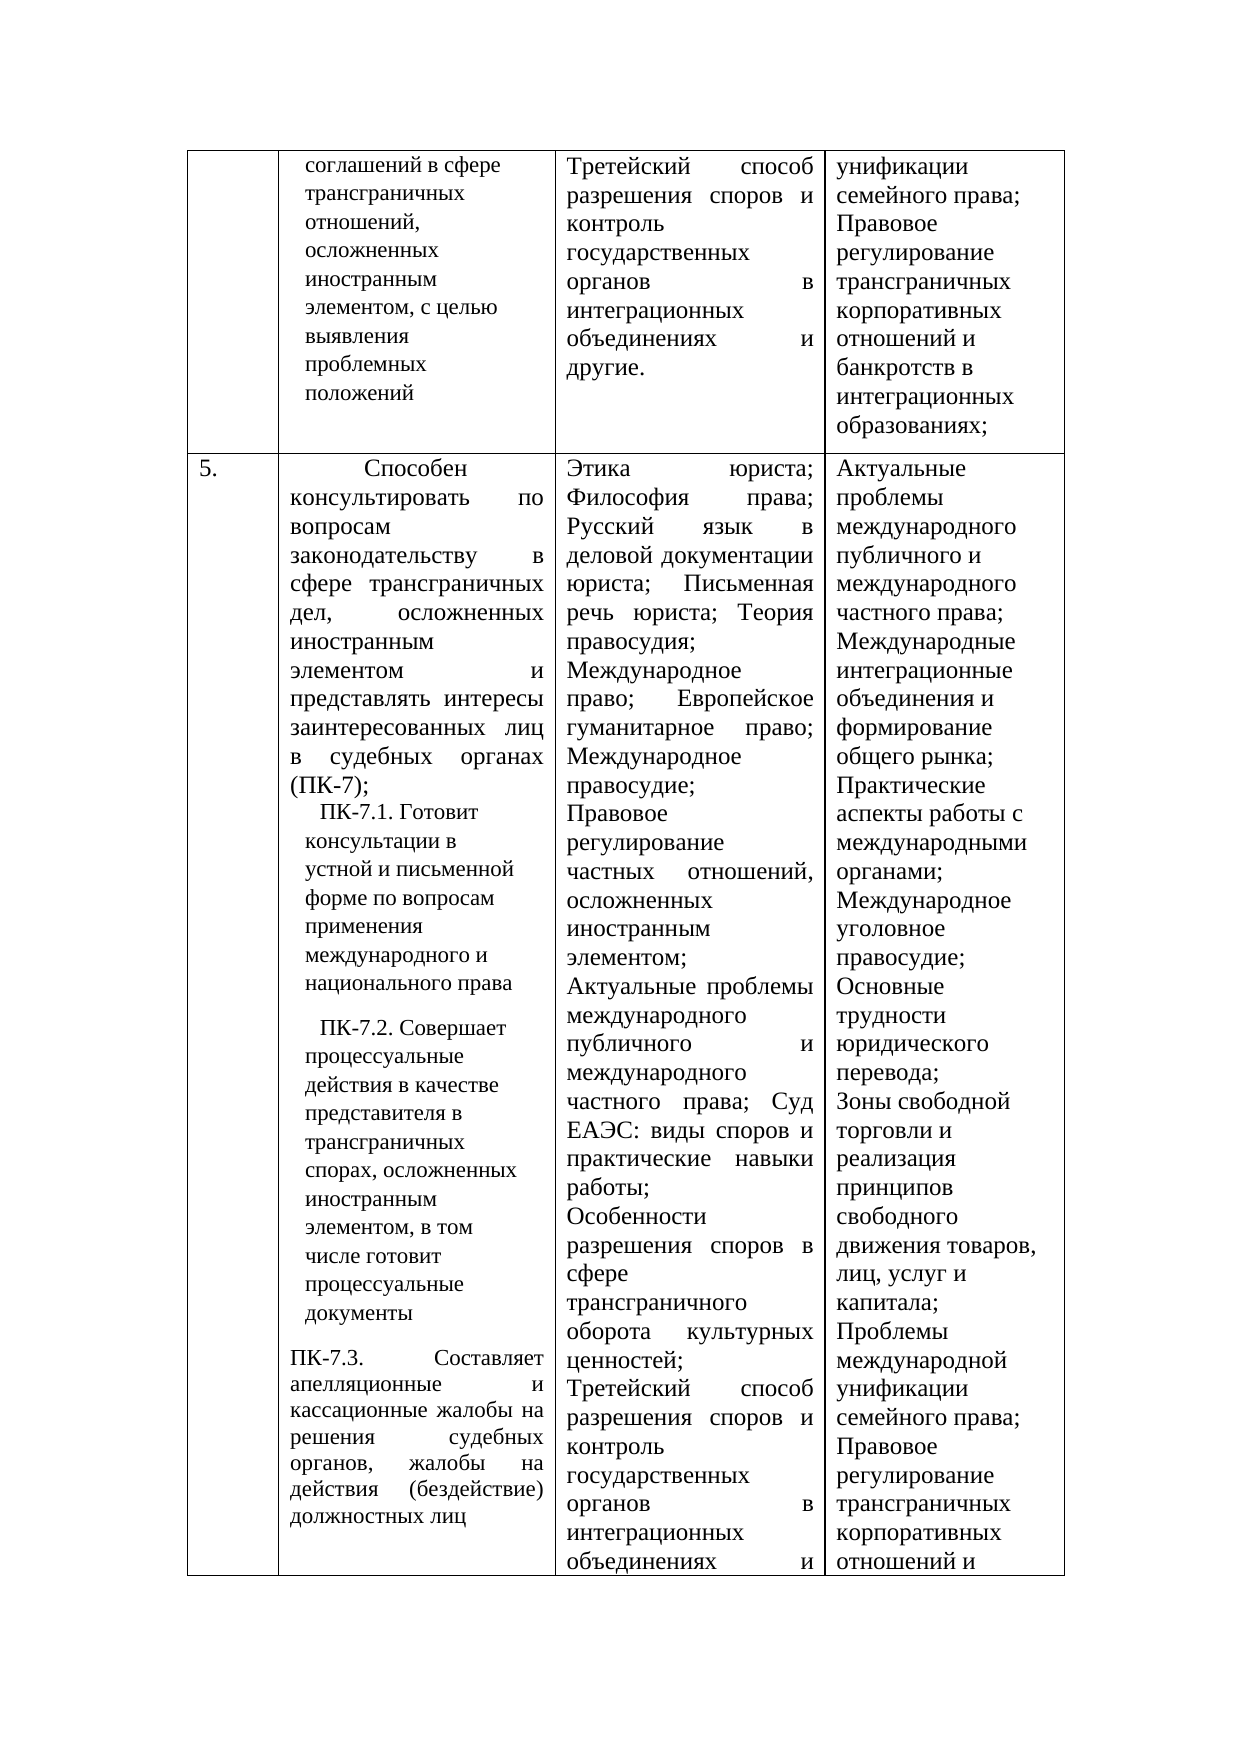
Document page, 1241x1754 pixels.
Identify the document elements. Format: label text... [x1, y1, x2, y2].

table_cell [279, 151, 555, 452]
table_cell 4. [188, 151, 278, 452]
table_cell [556, 151, 824, 452]
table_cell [556, 454, 824, 1575]
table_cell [279, 454, 555, 1575]
table_cell 5. [188, 454, 278, 1575]
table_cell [826, 151, 1064, 452]
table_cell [826, 454, 1064, 1575]
